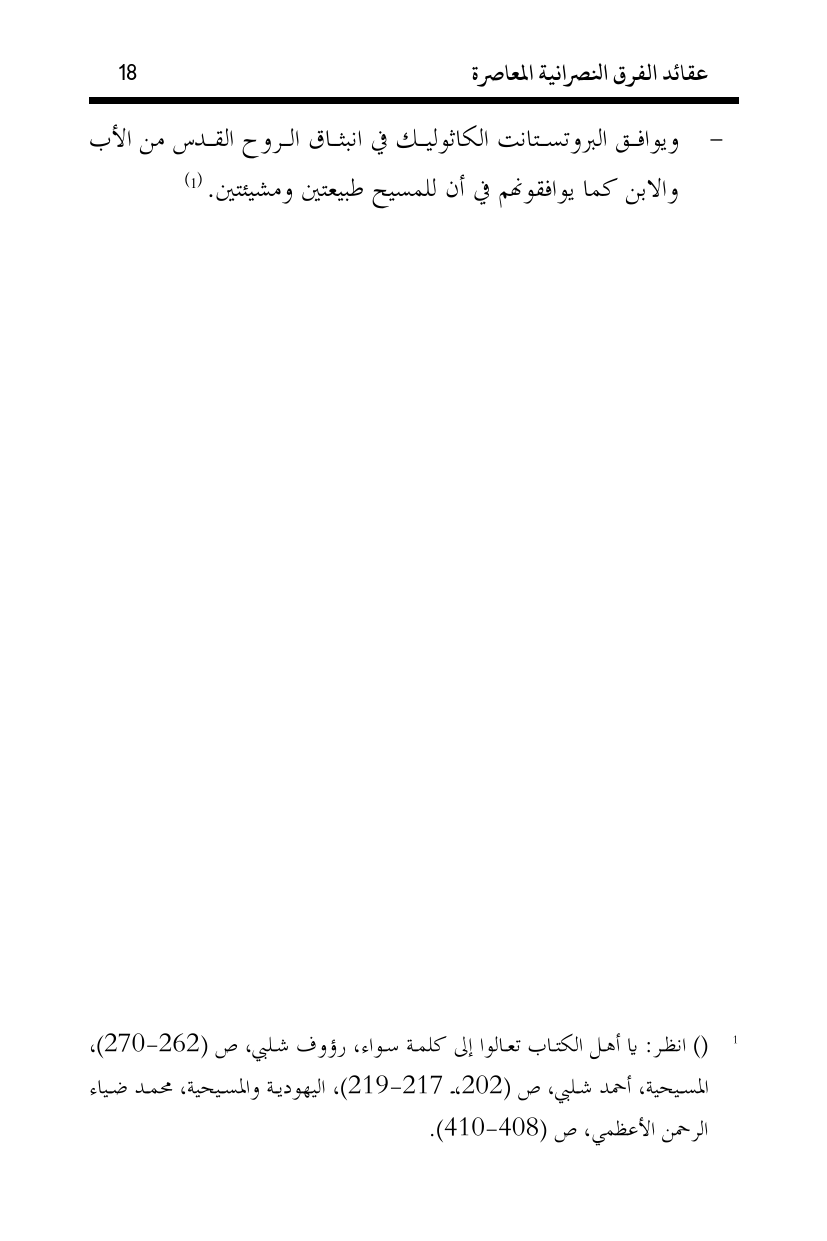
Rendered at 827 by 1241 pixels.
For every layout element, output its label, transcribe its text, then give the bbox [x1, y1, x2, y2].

list ويوافق البروتستانت الكاثوليك في انبثاق الروح القدس من الأب والابن كما يوافقونهم في أن للمسيح طبيعتين ومشيئتين. () [89, 115, 708, 215]
